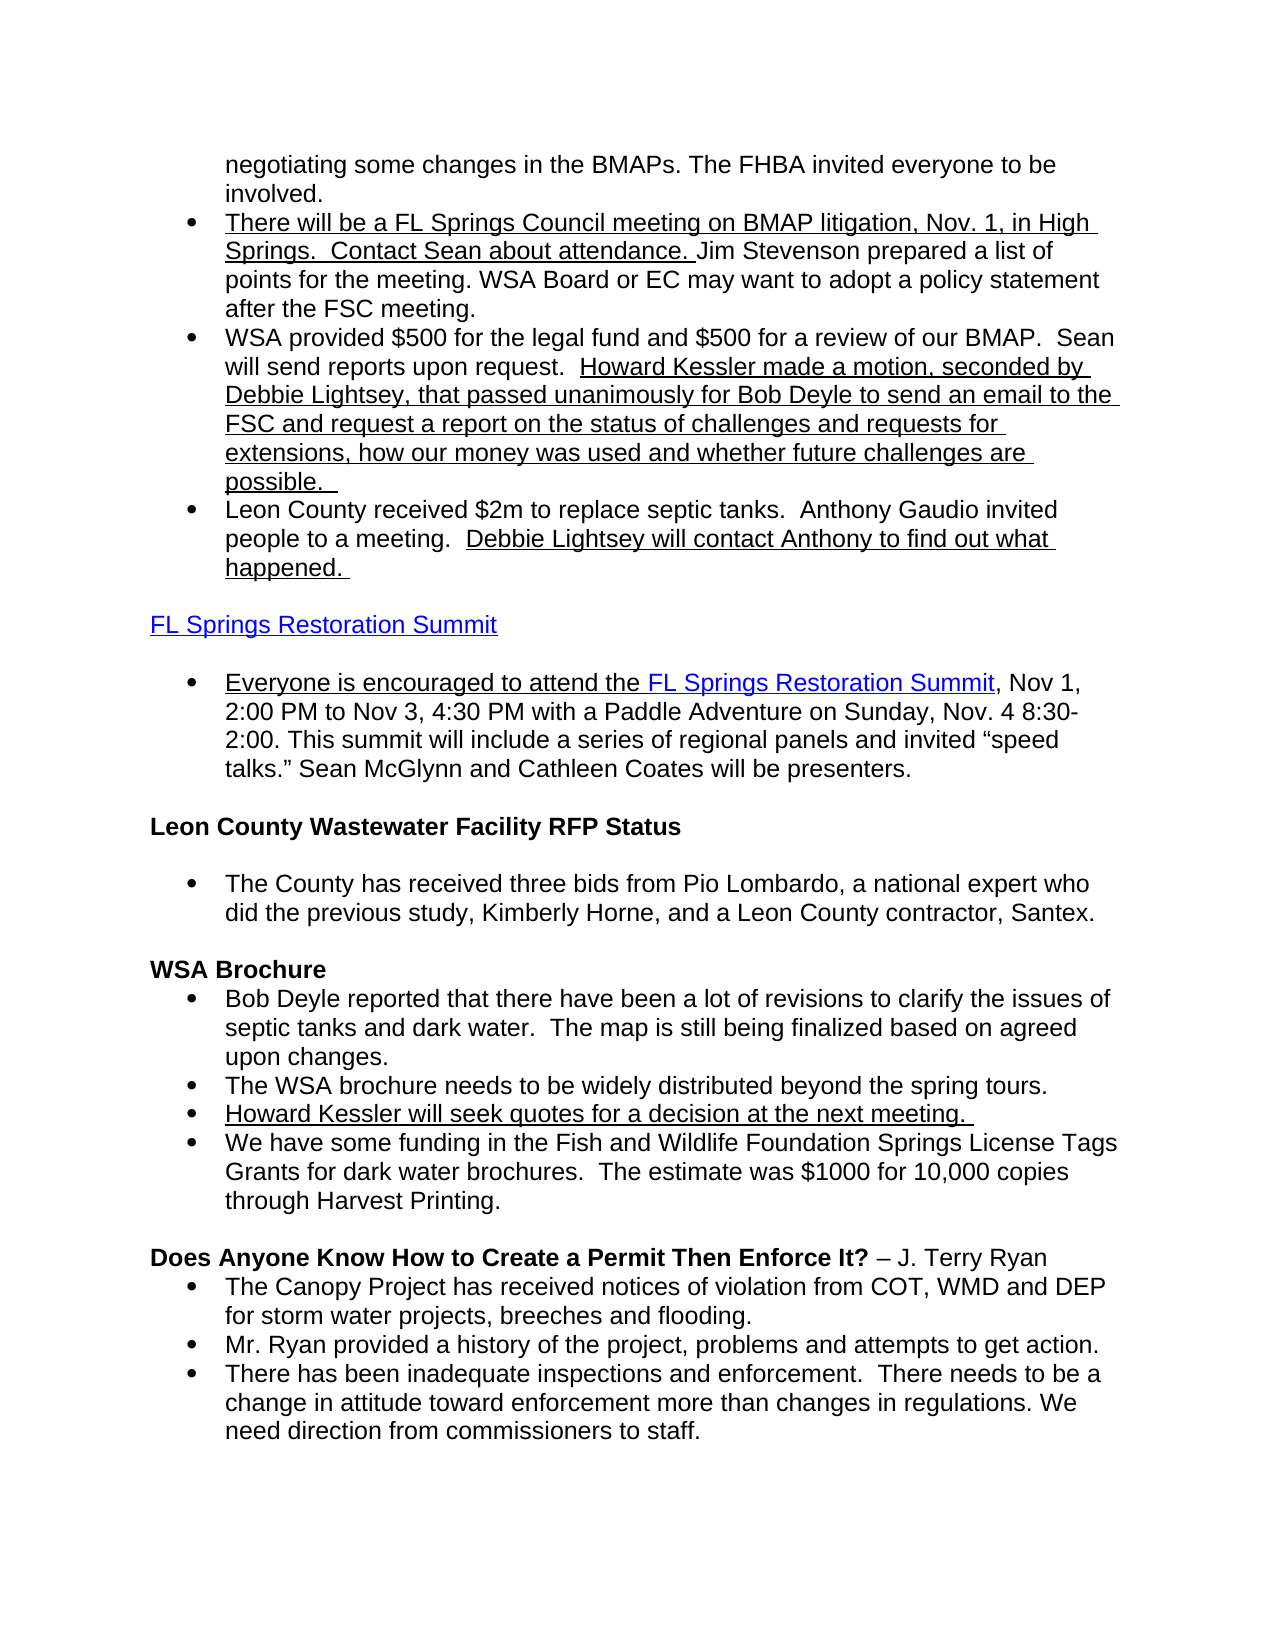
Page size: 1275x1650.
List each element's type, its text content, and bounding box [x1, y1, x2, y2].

list The County has received three bids from Pio Lombardo, a national expert who did the previous study, Kimberly Horne, and a Leon County contractor, Santex. [187, 869, 1125, 927]
list Everyone is encouraged to attend the FL Springs Restoration Summit, Nov 1, 2:00 PM to Nov 3, 4:30 PM with a Paddle Adventure on Sunday, Nov. 4 8:30-2:00. This summit will include a series of regional panels and invited “speed talks.” Sean McGlynn and Cathleen Coates will be presenters. [187, 668, 1125, 783]
text FL Springs Restoration Summit [150, 610, 1125, 639]
list There has been inadequate inspections and enforcement. There needs to be a change in attitude toward enforcement more than changes in regulations. We need direction from commissioners to staff. [187, 1359, 1125, 1445]
list The Canopy Project has received notices of violation from COT, WMD and DEP for storm water projects, breeches and flooding. [187, 1272, 1125, 1330]
text WSA Brochure [150, 956, 1125, 984]
list Bob Deyle reported that there have been a lot of revisions to clarify the issues of septic tanks and dark water. The map is still being finalized based on agreed upon changes. [187, 984, 1125, 1071]
list Mr. Ryan provided a history of the project, problems and attempts to get action. [187, 1330, 1125, 1359]
list We have some funding in the Fish and Wildlife Foundation Springs License Tags Grants for dark water brochures. The estimate was $1000 for 10,000 copies through Harvest Printing. [187, 1128, 1125, 1215]
list The WSA brochure needs to be widely distributed beyond the spring tours. [187, 1071, 1125, 1099]
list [187, 150, 1125, 207]
text Does Anyone Know How to Create a Permit Then Enforce It? – J. Terry Ryan [150, 1243, 1125, 1272]
list WSA provided $500 for the legal fund and $500 for a review of our BMAP. Sean will send reports upon request. Howard Kessler made a motion, seconded by Debbie Lightsey, that passed unanimously for Bob Deyle to send an email to the FSC and request a report on the status of challenges and requests for extensions, how our money was used and whether future challenges are possible. [187, 323, 1125, 495]
list Leon County received $2m to replace septic tanks. Anthony Gaudio invited people to a meeting. Debbie Lightsey will contact Anthony to find out what happened. [187, 495, 1125, 582]
text Leon County Wastewater Facility RFP Status [150, 812, 1125, 840]
list Howard Kessler will seek quotes for a decision at the next meeting. [187, 1099, 1125, 1128]
list There will be a FL Springs Council meeting on BMAP litigation, Nov. 1, in High Springs. Contact Sean about attendance. Jim Stevenson prepared a list of points for the meeting. WSA Board or EC may want to adopt a policy statement after the FSC meeting. [187, 207, 1125, 323]
